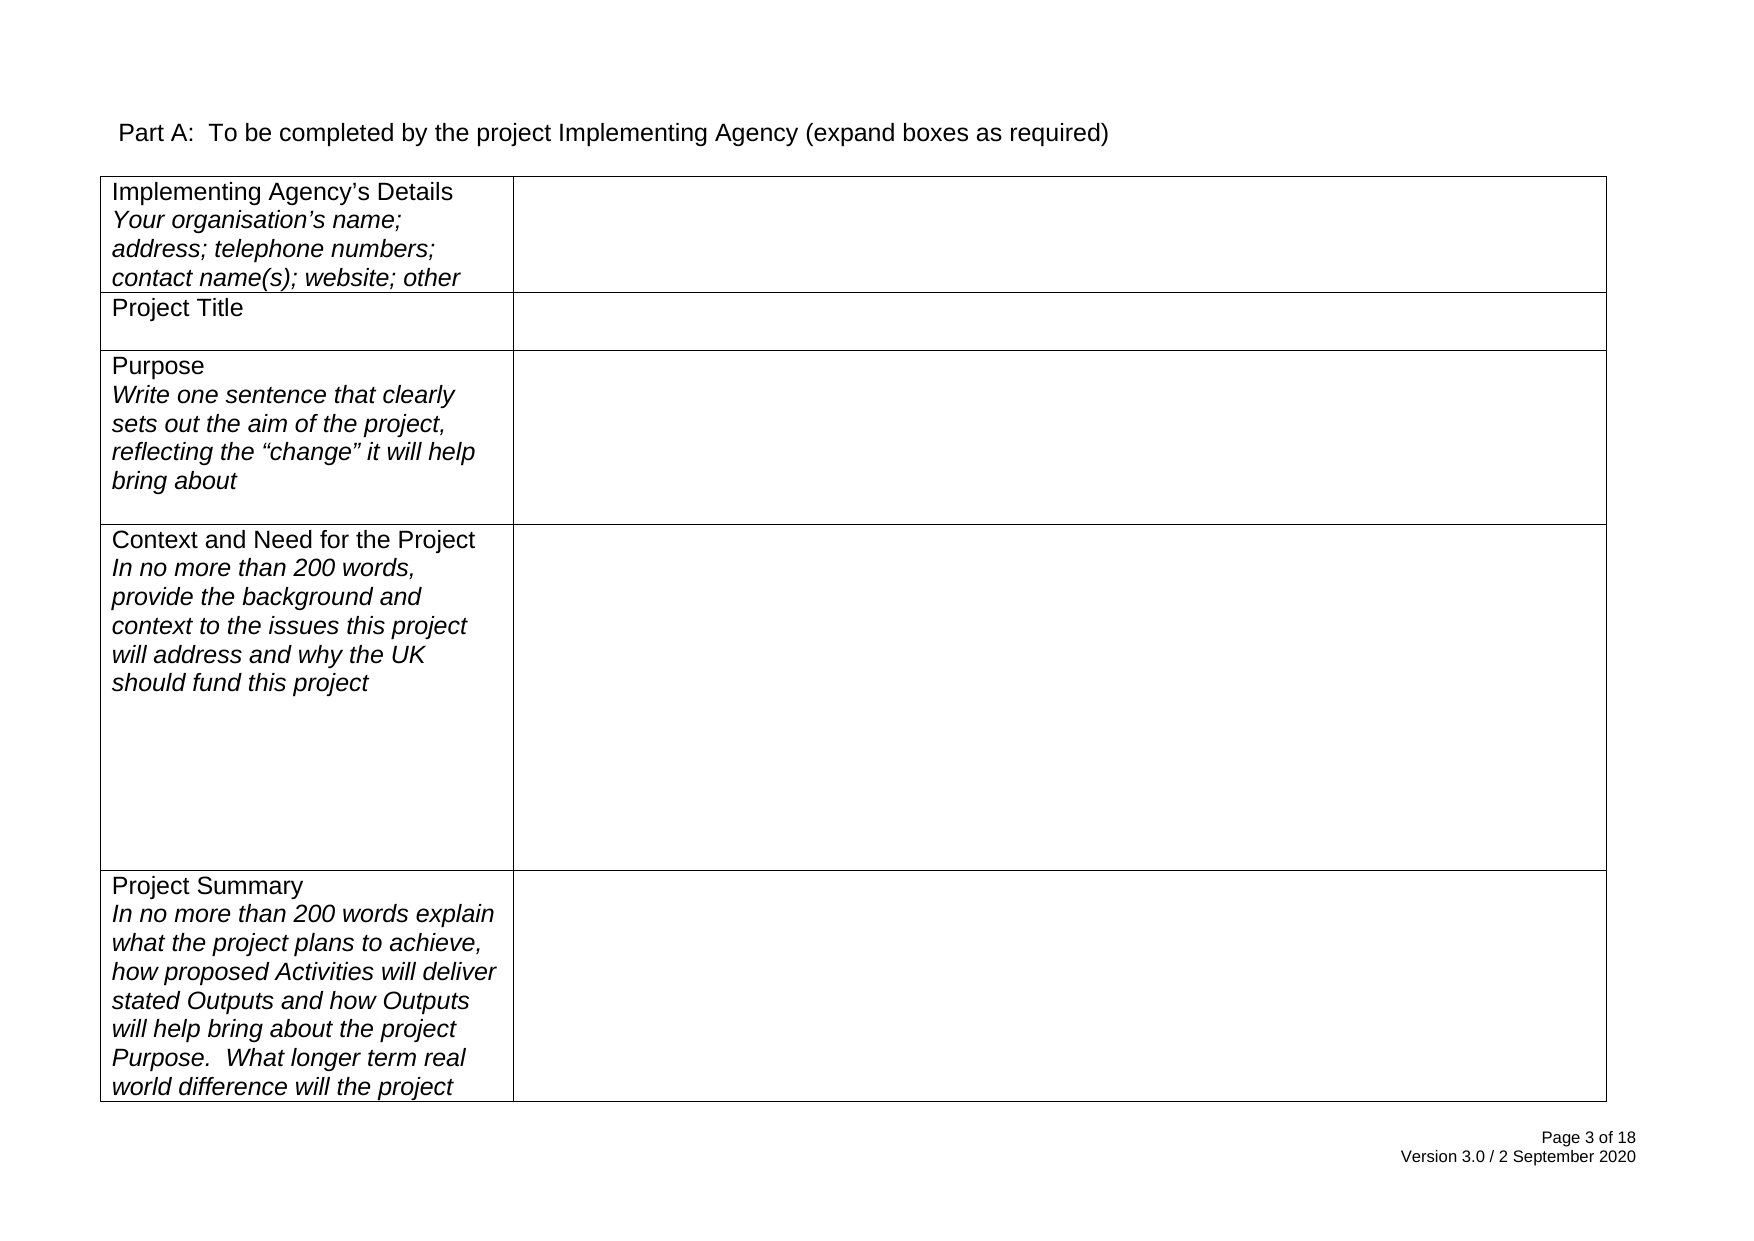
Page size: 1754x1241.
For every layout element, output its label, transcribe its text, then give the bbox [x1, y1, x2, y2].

text Part A: To be completed by the project Implementing Agency (expand boxes as required) [118, 118, 1636, 147]
table_cell [514, 871, 1606, 1101]
table_cell [514, 351, 1606, 524]
table_cell [514, 525, 1606, 869]
table_cell [514, 293, 1606, 350]
table_header [514, 177, 1606, 292]
table_cell Purpose Write one sentence that clearly sets out the aim of the project, reflecting the “change” it will help bring about [101, 351, 513, 524]
table_cell Project Title [101, 293, 513, 350]
table_cell Context and Need for the Project In no more than 200 words, provide the background and context to the issues this project will address and why the UK should fund this project [101, 525, 513, 869]
table_header Implementing Agency’s Details Your organisation’s name; address; telephone numbers; contact name(s); website; other [101, 177, 513, 292]
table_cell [101, 871, 513, 1101]
